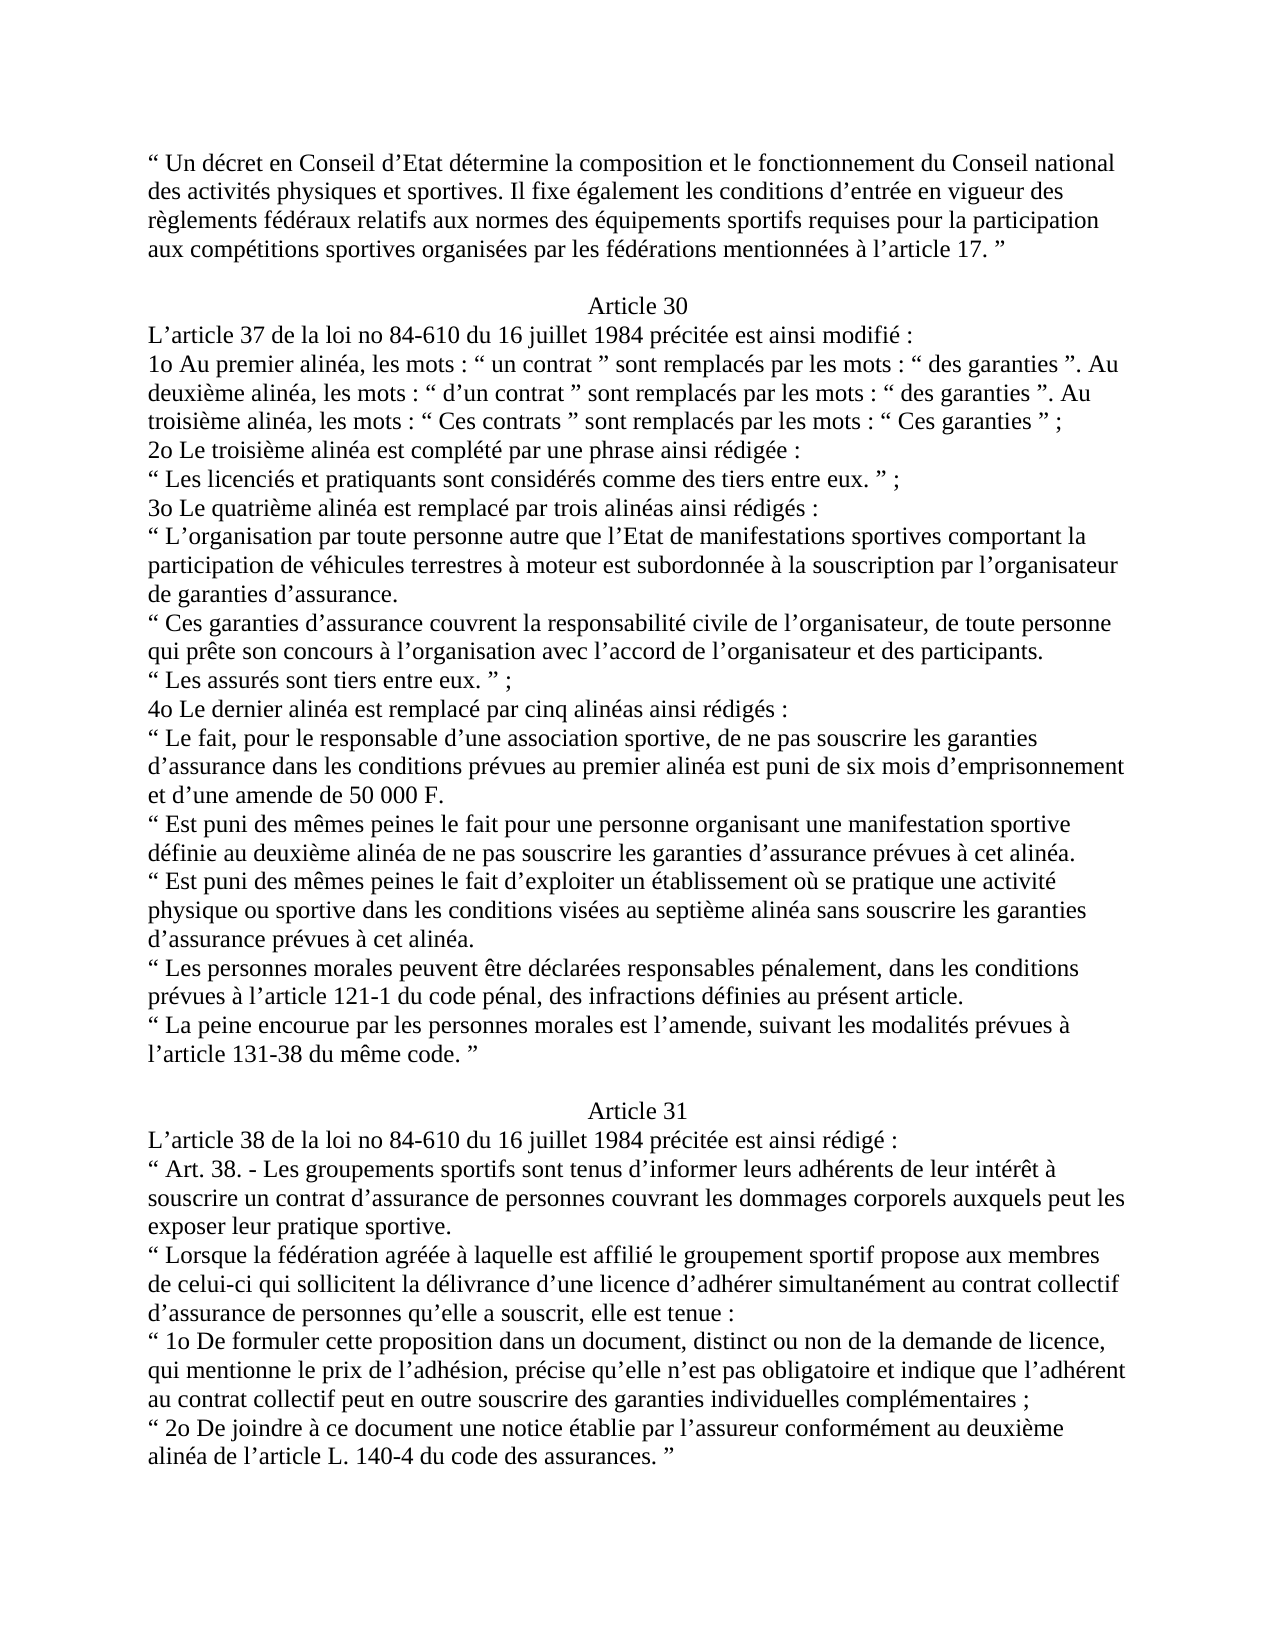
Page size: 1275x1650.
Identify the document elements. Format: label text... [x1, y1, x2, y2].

text “ La peine encourue par les personnes morales est l’amende, suivant les modalités prévues à l’article 131-38 du même code. ” [148, 1010, 1127, 1068]
text “ L’organisation par toute personne autre que l’Etat de manifestations sportives comportant la participation de véhicules terrestres à moteur est subordonnée à la souscription par l’organisateur de garanties d’assurance. [148, 521, 1127, 608]
text 1o Au premier alinéa, les mots : “ un contrat ” sont remplacés par les mots : “ des garanties ”. Au deuxième alinéa, les mots : “ d’un contrat ” sont remplacés par les mots : “ des garanties ”. Au troisième alinéa, les mots : “ Ces contrats ” sont remplacés par les mots : “ Ces garanties ” ; [148, 349, 1127, 435]
text “ Le fait, pour le responsable d’une association sportive, de ne pas souscrire les garanties d’assurance dans les conditions prévues au premier alinéa est puni de six mois d’emprisonnement et d’une amende de 50 000 F. [148, 723, 1127, 809]
text “ 1o De formuler cette proposition dans un document, distinct ou non de la demande de licence, qui mentionne le prix de l’adhésion, précise qu’elle n’est pas obligatoire et indique que l’adhérent au contrat collectif peut en outre souscrire des garanties individuelles complémentaires ; [148, 1326, 1127, 1413]
text “ Les personnes morales peuvent être déclarées responsables pénalement, dans les conditions prévues à l’article 121-1 du code pénal, des infractions définies au présent article. [148, 953, 1127, 1010]
text L’article 38 de la loi no 84-610 du 16 juillet 1984 précitée est ainsi rédigé : [148, 1125, 1127, 1154]
text “ Lorsque la fédération agréée à laquelle est affilié le groupement sportif propose aux membres de celui-ci qui sollicitent la délivrance d’une licence d’adhérer simultanément au contrat collectif d’assurance de personnes qu’elle a souscrit, elle est tenue : [148, 1240, 1127, 1326]
text Article 30 [148, 291, 1127, 320]
text “ Ces garanties d’assurance couvrent la responsabilité civile de l’organisateur, de toute personne qui prête son concours à l’organisation avec l’accord de l’organisateur et des participants. [148, 608, 1127, 665]
text “ Est puni des mêmes peines le fait pour une personne organisant une manifestation sportive définie au deuxième alinéa de ne pas souscrire les garanties d’assurance prévues à cet alinéa. [148, 809, 1127, 866]
text “ Un décret en Conseil d’Etat détermine la composition et le fonctionnement du Conseil national des activités physiques et sportives. Il fixe également les conditions d’entrée en vigueur des règlements fédéraux relatifs aux normes des équipements sportifs requises pour la participation aux compétitions sportives organisées par les fédérations mentionnées à l’article 17. ” [148, 148, 1127, 263]
text 4o Le dernier alinéa est remplacé par cinq alinéas ainsi rédigés : [148, 694, 1127, 723]
text L’article 37 de la loi no 84-610 du 16 juillet 1984 précitée est ainsi modifié : [148, 320, 1127, 349]
text “ Les assurés sont tiers entre eux. ” ; [148, 665, 1127, 694]
text “ Les licenciés et pratiquants sont considérés comme des tiers entre eux. ” ; [148, 464, 1127, 493]
text “ Est puni des mêmes peines le fait d’exploiter un établissement où se pratique une activité physique ou sportive dans les conditions visées au septième alinéa sans souscrire les garanties d’assurance prévues à cet alinéa. [148, 866, 1127, 953]
text “ Art. 38. - Les groupements sportifs sont tenus d’informer leurs adhérents de leur intérêt à souscrire un contrat d’assurance de personnes couvrant les dommages corporels auxquels peut les exposer leur pratique sportive. [148, 1154, 1127, 1240]
text Article 31 [148, 1096, 1127, 1125]
text 2o Le troisième alinéa est complété par une phrase ainsi rédigée : [148, 435, 1127, 464]
text 3o Le quatrième alinéa est remplacé par trois alinéas ainsi rédigés : [148, 493, 1127, 521]
text “ 2o De joindre à ce document une notice établie par l’assureur conformément au deuxième alinéa de l’article L. 140-4 du code des assurances. ” [148, 1413, 1127, 1470]
